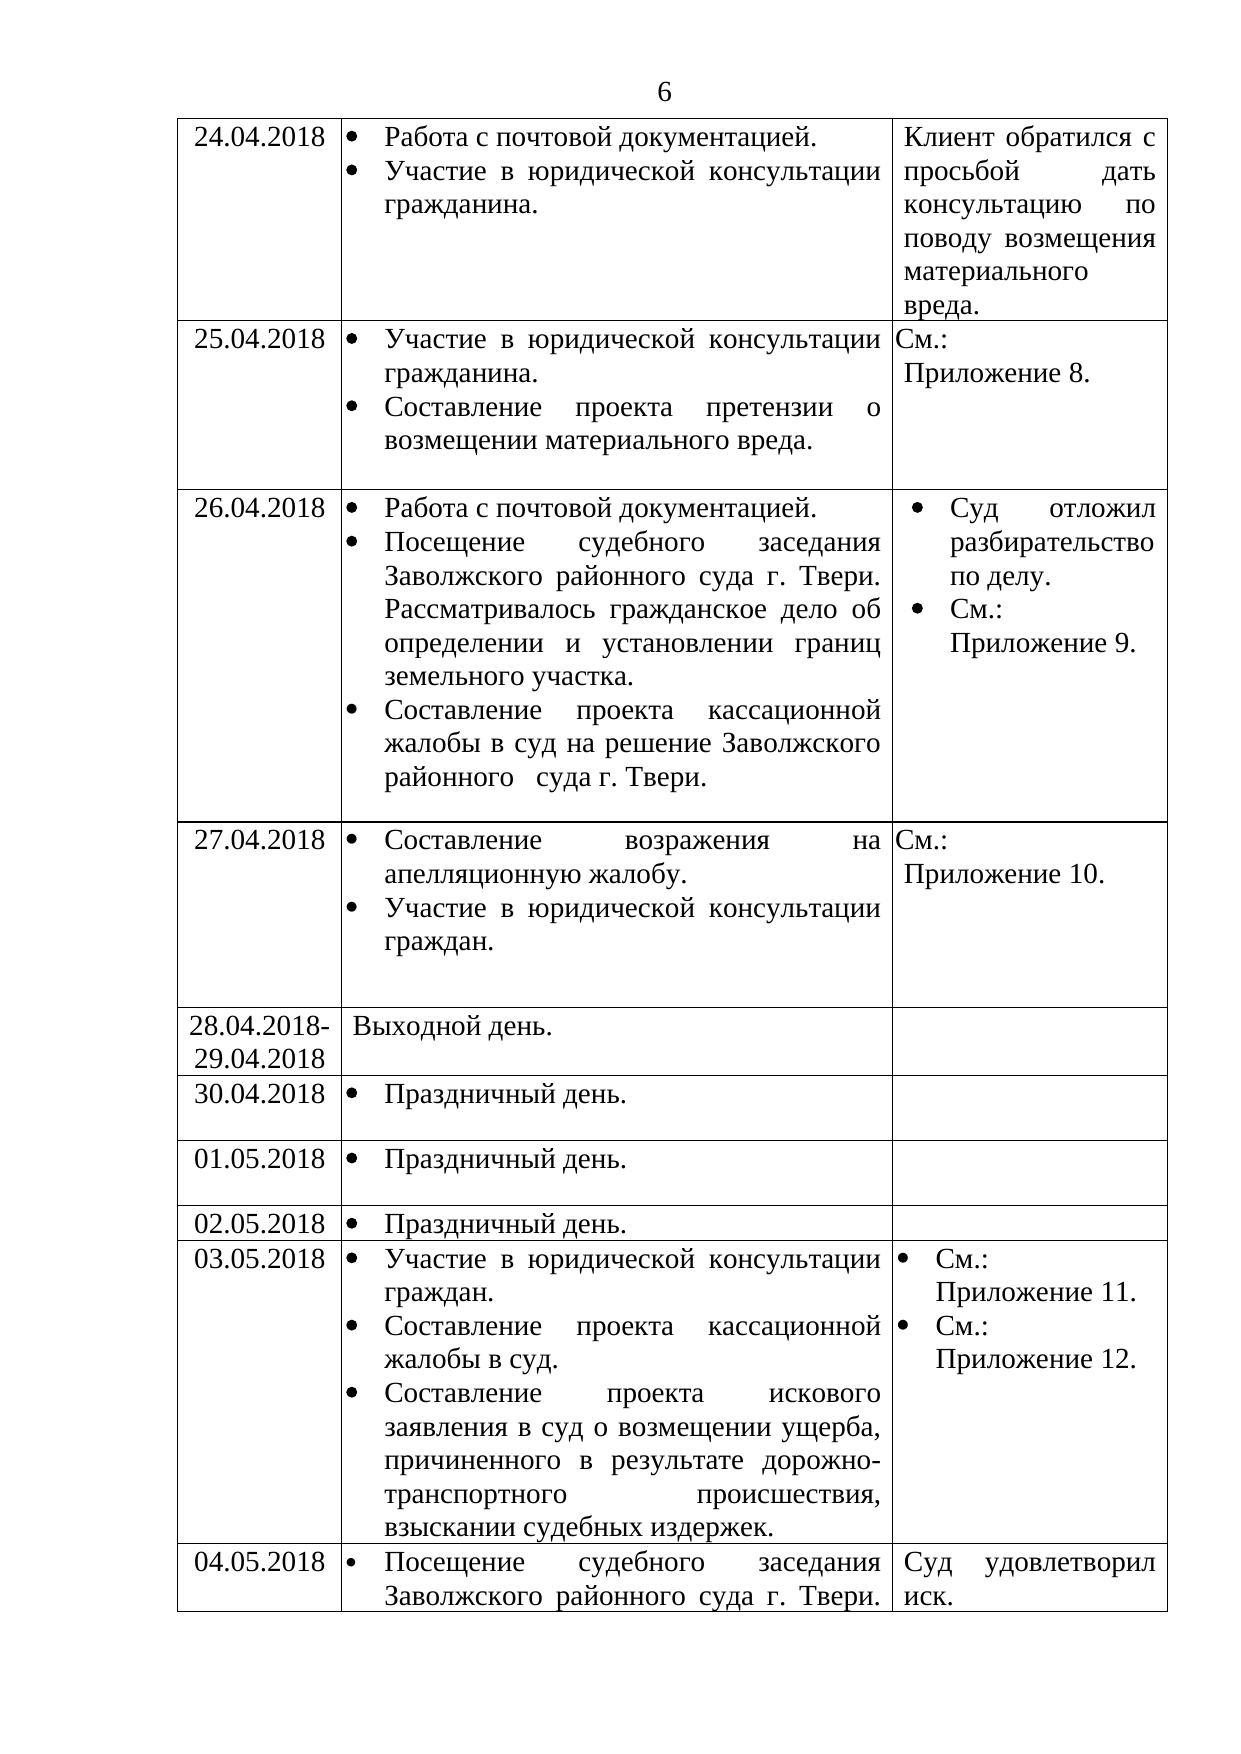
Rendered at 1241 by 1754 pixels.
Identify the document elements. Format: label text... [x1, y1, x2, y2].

table_cell См.: Приложение 8. [893, 321, 1167, 489]
table_cell 01.05.2018 [178, 1141, 341, 1205]
table_cell Суд отложил разбирательство по делу. См.: Приложение 9. [893, 490, 1167, 821]
table_cell 30.04.2018 [178, 1076, 341, 1140]
table_cell Работа с почтовой документацией. Посещение судебного заседания Заволжского районного суда г. Твери. Рассматривалось гражданское дело об определении и установлении границ земельного участка. Составление проекта кассационной жалобы в суд на решение Заволжского районного суда г. Твери. [342, 490, 892, 821]
table_cell Праздничный день. [342, 1141, 892, 1205]
table_cell 28.04.2018- 29.04.2018 [178, 1008, 341, 1075]
table_cell Праздничный день. [342, 1076, 892, 1140]
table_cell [893, 1544, 1167, 1611]
table_cell Выходной день. [342, 1008, 892, 1075]
table_cell 25.04.2018 [178, 321, 341, 489]
table_cell 03.05.2018 [178, 1241, 341, 1543]
table_cell Участие в юридической консультации гражданина. Составление проекта претензии о возмещении материального вреда. [342, 321, 892, 489]
table_cell Составление возражения на апелляционную жалобу. Участие в юридической консультации граждан. [342, 823, 892, 1007]
table_cell 27.04.2018 [178, 823, 341, 1007]
table_cell Участие в юридической консультации граждан. Составление проекта кассационной жалобы в суд. Составление проекта искового заявления в суд о возмещении ущерба, причиненного в результате дорожно-транспортного происшествия, взыскании судебных издержек. [342, 1241, 892, 1543]
table_cell [893, 1076, 1167, 1140]
table_cell См.: Приложение 10. [893, 823, 1167, 1007]
table_cell [893, 1141, 1167, 1205]
table_cell 24.04.2018 [178, 119, 341, 320]
table_cell 26.04.2018 [178, 490, 341, 821]
table_cell Праздничный день. [342, 1206, 892, 1240]
table_cell См.: Приложение 11. См.: Приложение 12. [893, 1241, 1167, 1543]
table_cell [893, 1206, 1167, 1240]
table_cell Работа с почтовой документацией. Участие в юридической консультации гражданина. [342, 119, 892, 320]
table_cell [893, 1008, 1167, 1075]
table_cell 04.05.2018 [178, 1544, 341, 1611]
table_cell Клиент обратился с просьбой дать консультацию по поводу возмещения материального вреда. [893, 119, 1167, 320]
table_cell 02.05.2018 [178, 1206, 341, 1240]
